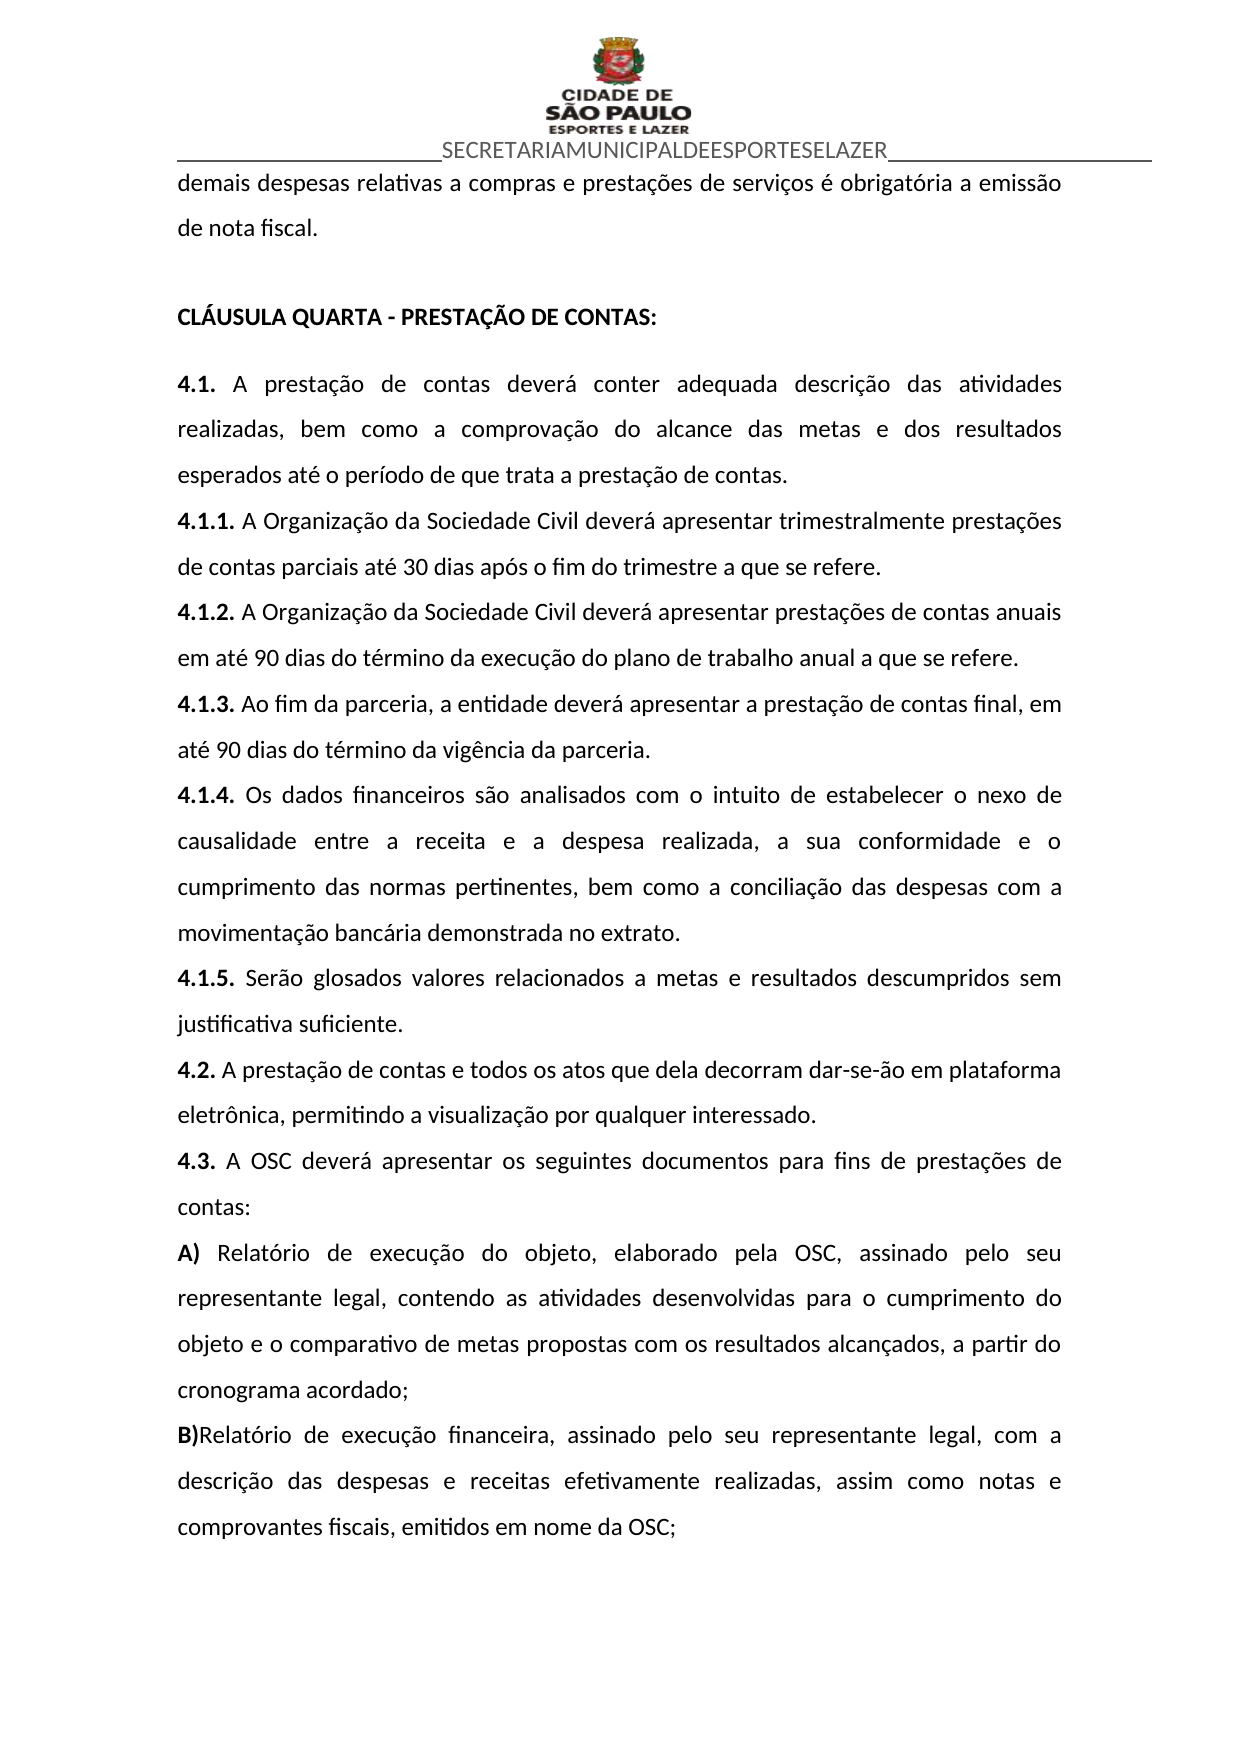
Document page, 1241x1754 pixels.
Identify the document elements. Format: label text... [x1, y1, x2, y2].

text 4.1.2. A Organização da Sociedade Civil deverá apresentar prestações de contas anuais em até 90 dias do término da execução do plano de trabalho anual a que se refere. [177, 597, 1063, 673]
text 4.3. A OSC deverá apresentar os seguintes documentos para fins de prestações de contas: [177, 1145, 1063, 1222]
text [177, 167, 1063, 243]
text 4.1.3. Ao fim da parceria, a entidade deverá apresentar a prestação de contas final, em até 90 dias do término da vigência da parceria. [177, 688, 1063, 764]
text A) Relatório de execução do objeto, elaborado pela OSC, assinado pelo seu representante legal, contendo as atividades desenvolvidas para o cumprimento do objeto e o comparativo de metas propostas com os resultados alcançados, a partir do cronograma acordado; [177, 1237, 1063, 1404]
text 4.1. A prestação de contas deverá conter adequada descrição das atividades realizadas, bem como a comprovação do alcance das metas e dos resultados esperados até o período de que trata a prestação de contas. [177, 368, 1063, 490]
text B)Relatório de execução financeira, assinado pelo seu representante legal, com a descrição das despesas e receitas efetivamente realizadas, assim como notas e comprovantes fiscais, emitidos em nome da OSC; [177, 1420, 1063, 1542]
picture [546, 37, 692, 134]
text CLÁUSULA QUARTA - PRESTAÇÃO DE CONTAS: [177, 301, 1063, 332]
text 4.1.1. A Organização da Sociedade Civil deverá apresentar trimestralmente prestações de contas parciais até 30 dias após o fim do trimestre a que se refere. [177, 505, 1063, 581]
text 4.2. A prestação de contas e todos os atos que dela decorram dar-se-ão em plataforma eletrônica, permitindo a visualização por qualquer interessado. [177, 1054, 1063, 1130]
text 4.1.4. Os dados financeiros são analisados com o intuito de estabelecer o nexo de causalidade entre a receita e a despesa realizada, a sua conformidade e o cumprimento das normas pertinentes, bem como a conciliação das despesas com a movimentação bancária demonstrada no extrato. [177, 779, 1063, 947]
text 4.1.5. Serão glosados valores relacionados a metas e resultados descumpridos sem justificativa suficiente. [177, 962, 1063, 1039]
